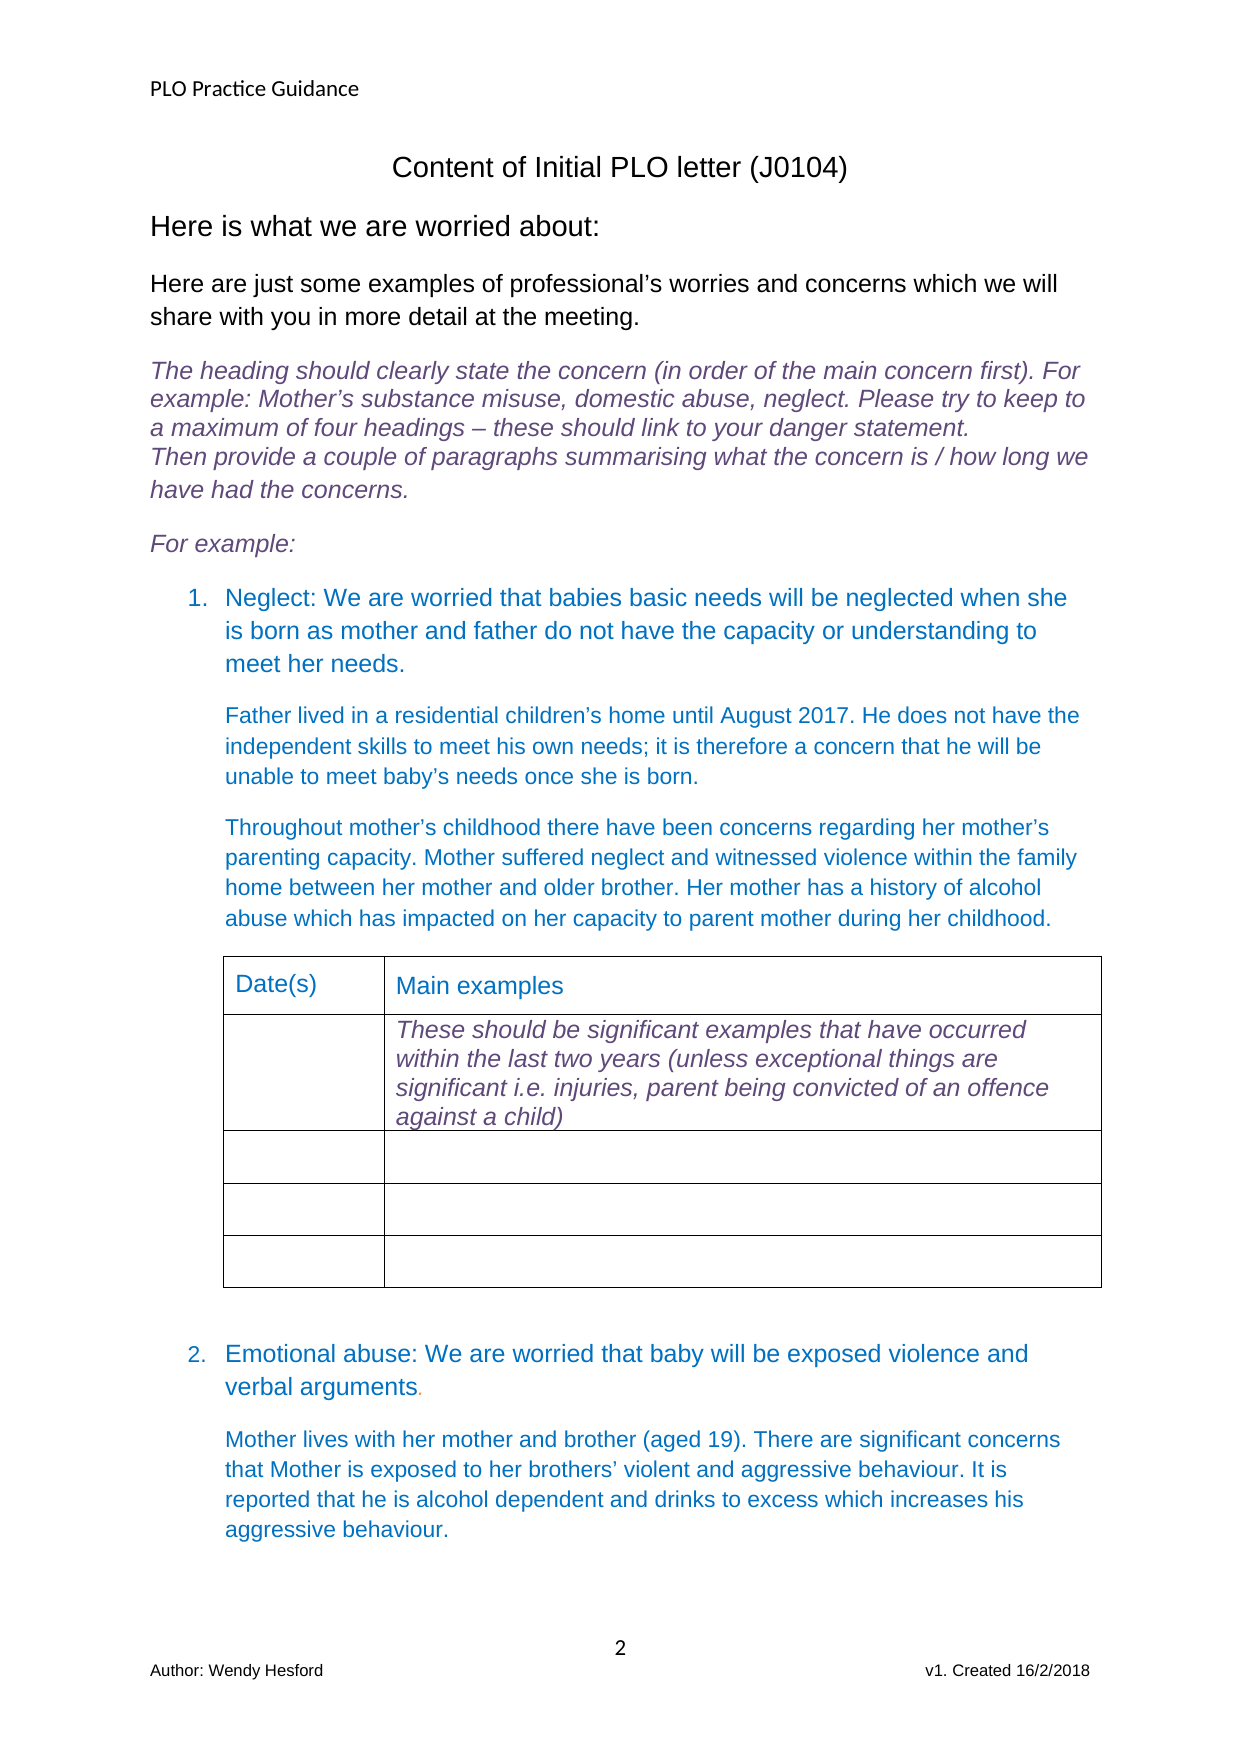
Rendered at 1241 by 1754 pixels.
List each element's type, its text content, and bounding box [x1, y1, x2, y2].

text Here is what we are worried about: [150, 209, 1090, 243]
table_cell These should be significant examples that have occurred within the last two years (unless exceptional things are significant i.e. injuries, parent being convicted of an offence against a child) [385, 1015, 1101, 1130]
list Neglect: We are worried that babies basic needs will be neglected when she is born as mother and father do not have the capacity or understanding to meet her needs. [187, 583, 1090, 677]
text Father lived in a residential children’s home until August 2017. He does not have the independent skills to meet his own needs; it is therefore a concern that he will be unable to meet baby’s needs once she is born. [225, 702, 1090, 789]
text Throughout mother’s childhood there have been concerns regarding her mother’s parenting capacity. Mother suffered neglect and witnessed violence within the family home between her mother and older brother. Her mother has a history of alcohol abuse which has impacted on her capacity to parent mother during her childhood. [225, 814, 1090, 931]
table_cell [224, 1131, 384, 1182]
text Mother lives with her mother and brother (aged 19). There are significant concerns that Mother is exposed to her brothers’ violent and aggressive behaviour. It is reported that he is alcohol dependent and drinks to excess which increases his aggressive behaviour. [225, 1426, 1090, 1542]
text The heading should clearly state the concern (in order of the main concern first). For example: Mother’s substance misuse, domestic abuse, neglect. Please try to keep to a maximum of four headings – these should link to your danger statement. [150, 356, 1090, 442]
text Then provide a couple of paragraphs summarising what the concern is / how long we have had the concerns. [150, 442, 1090, 504]
list Emotional abuse: We are worried that baby will be exposed violence and verbal arguments. [187, 1339, 1090, 1400]
table_cell [385, 1131, 1101, 1182]
table_cell [224, 1015, 384, 1130]
text For example: [150, 529, 1090, 557]
table_cell [224, 1184, 384, 1234]
table_cell [224, 1236, 384, 1287]
table_cell [385, 1236, 1101, 1287]
table_header Main examples [385, 957, 1101, 1014]
table_cell [385, 1184, 1101, 1234]
table_header Date(s) [224, 957, 384, 1014]
text Content of Initial PLO letter (J0104) [150, 150, 1090, 183]
text Here are just some examples of professional’s worries and concerns which we will share with you in more detail at the meeting. [150, 269, 1090, 331]
